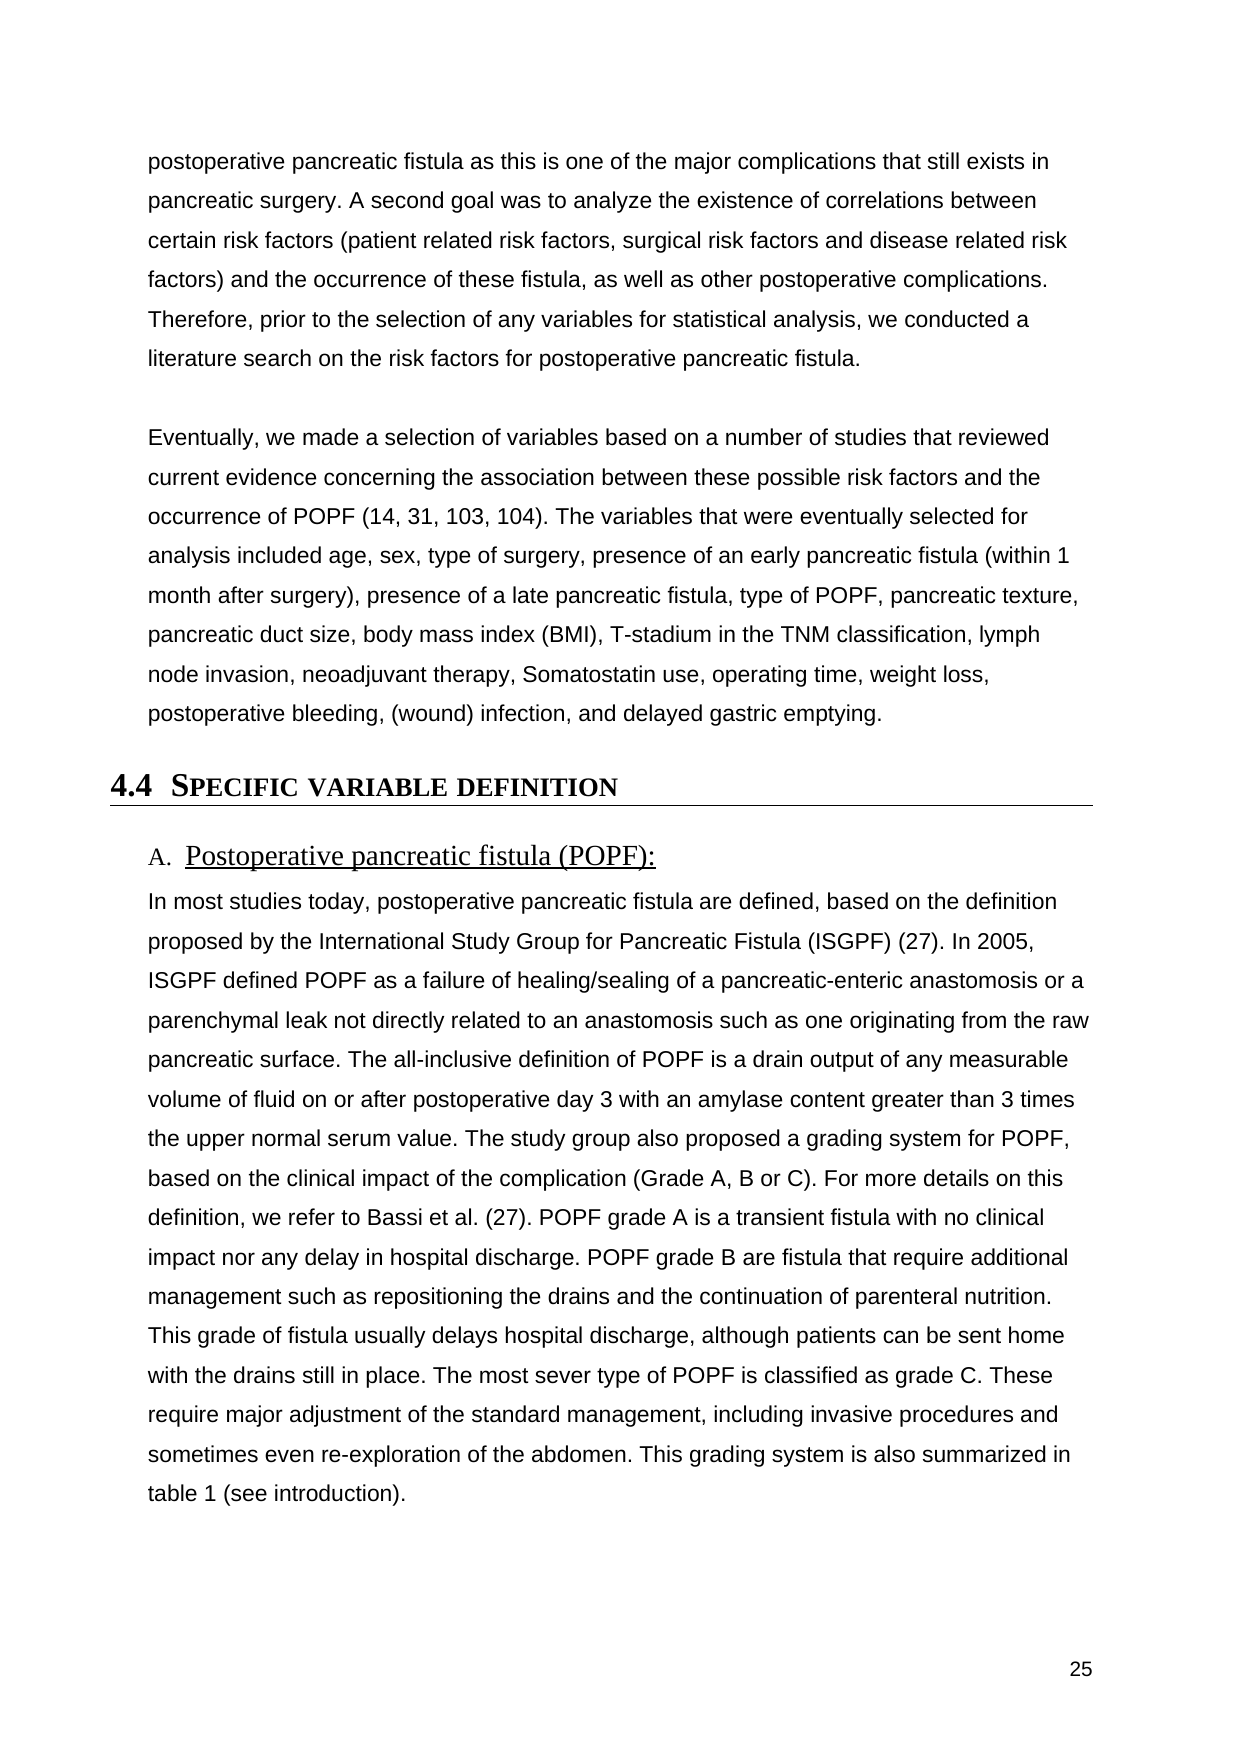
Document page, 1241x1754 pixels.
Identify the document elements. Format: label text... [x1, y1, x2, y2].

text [148, 148, 1093, 371]
subtitle Specific variable definition [110, 765, 1093, 805]
text In most studies today, postoperative pancreatic fistula are defined, based on the definition proposed by the International Study Group for Pancreatic Fistula (ISGPF) (27). In 2005, ISGPF defined POPF as a failure of healing/sealing of a pancreatic-enteric anastomosis or a parenchymal leak not directly related to an anastomosis such as one originating from the raw pancreatic surface. The all-inclusive definition of POPF is a drain output of any measurable volume of fluid on or after postoperative day 3 with an amylase content greater than 3 times the upper normal serum value. The study group also proposed a grading system for POPF, based on the clinical impact of the complication (Grade A, B or C). For more details on this definition, we refer to Bassi et al. (27). POPF grade A is a transient fistula with no clinical impact nor any delay in hospital discharge. POPF grade B are fistula that require additional management such as repositioning the drains and the continuation of parenteral nutrition. This grade of fistula usually delays hospital discharge, although patients can be sent home with the drains still in place. The most sever type of POPF is classified as grade C. These require major adjustment of the standard management, including invasive procedures and sometimes even re-exploration of the abdomen. This grading system is also summarized in table 1 (see introduction). [148, 888, 1093, 1507]
subtitle Postoperative pancreatic fistula (POPF): [148, 838, 1093, 871]
text Eventually, we made a selection of variables based on a number of studies that reviewed current evidence concerning the association between these possible risk factors and the occurrence of POPF (14, 31, 103, 104). The variables that were eventually selected for analysis included age, sex, type of surgery, presence of an early pancreatic fistula (within 1 month after surgery), presence of a late pancreatic fistula, type of POPF, pancreatic texture, pancreatic duct size, body mass index (BMI), T-stadium in the TNM classification, lymph node invasion, neoadjuvant therapy, Somatostatin use, operating time, weight loss, postoperative bleeding, (wound) infection, and delayed gastric emptying. [148, 424, 1093, 727]
